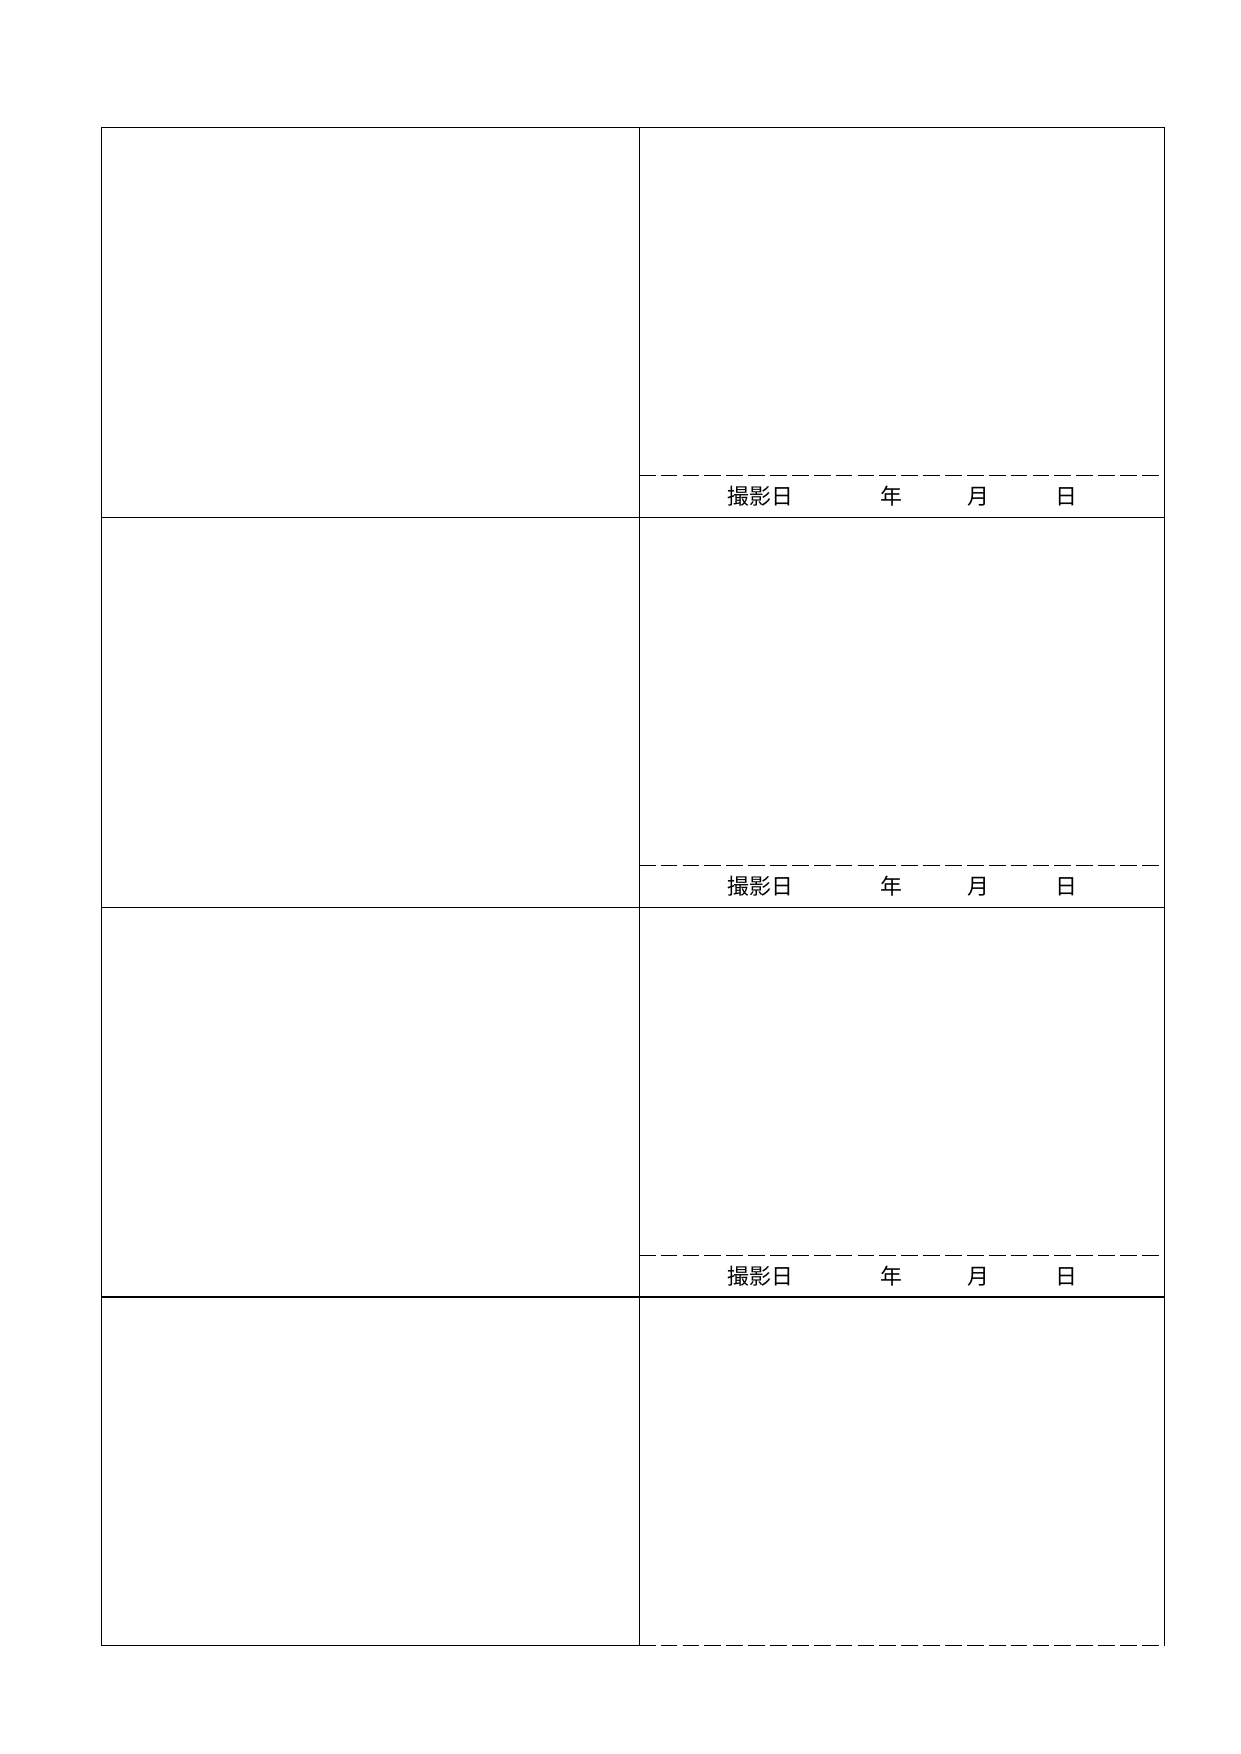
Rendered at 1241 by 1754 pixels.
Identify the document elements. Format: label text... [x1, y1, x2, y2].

table_cell 撮影日 年 月 日 [640, 865, 1164, 907]
table_cell [102, 518, 639, 907]
table_header [640, 128, 1164, 475]
table_cell [640, 1298, 1164, 1645]
table_cell [102, 1298, 639, 1645]
table_cell 撮影日 年 月 日 [640, 475, 1164, 517]
table_cell [640, 518, 1164, 865]
table_cell [102, 908, 639, 1296]
table_cell 撮影日 年 月 日 [640, 1255, 1164, 1296]
table_cell [640, 908, 1164, 1255]
table_header [102, 128, 639, 517]
